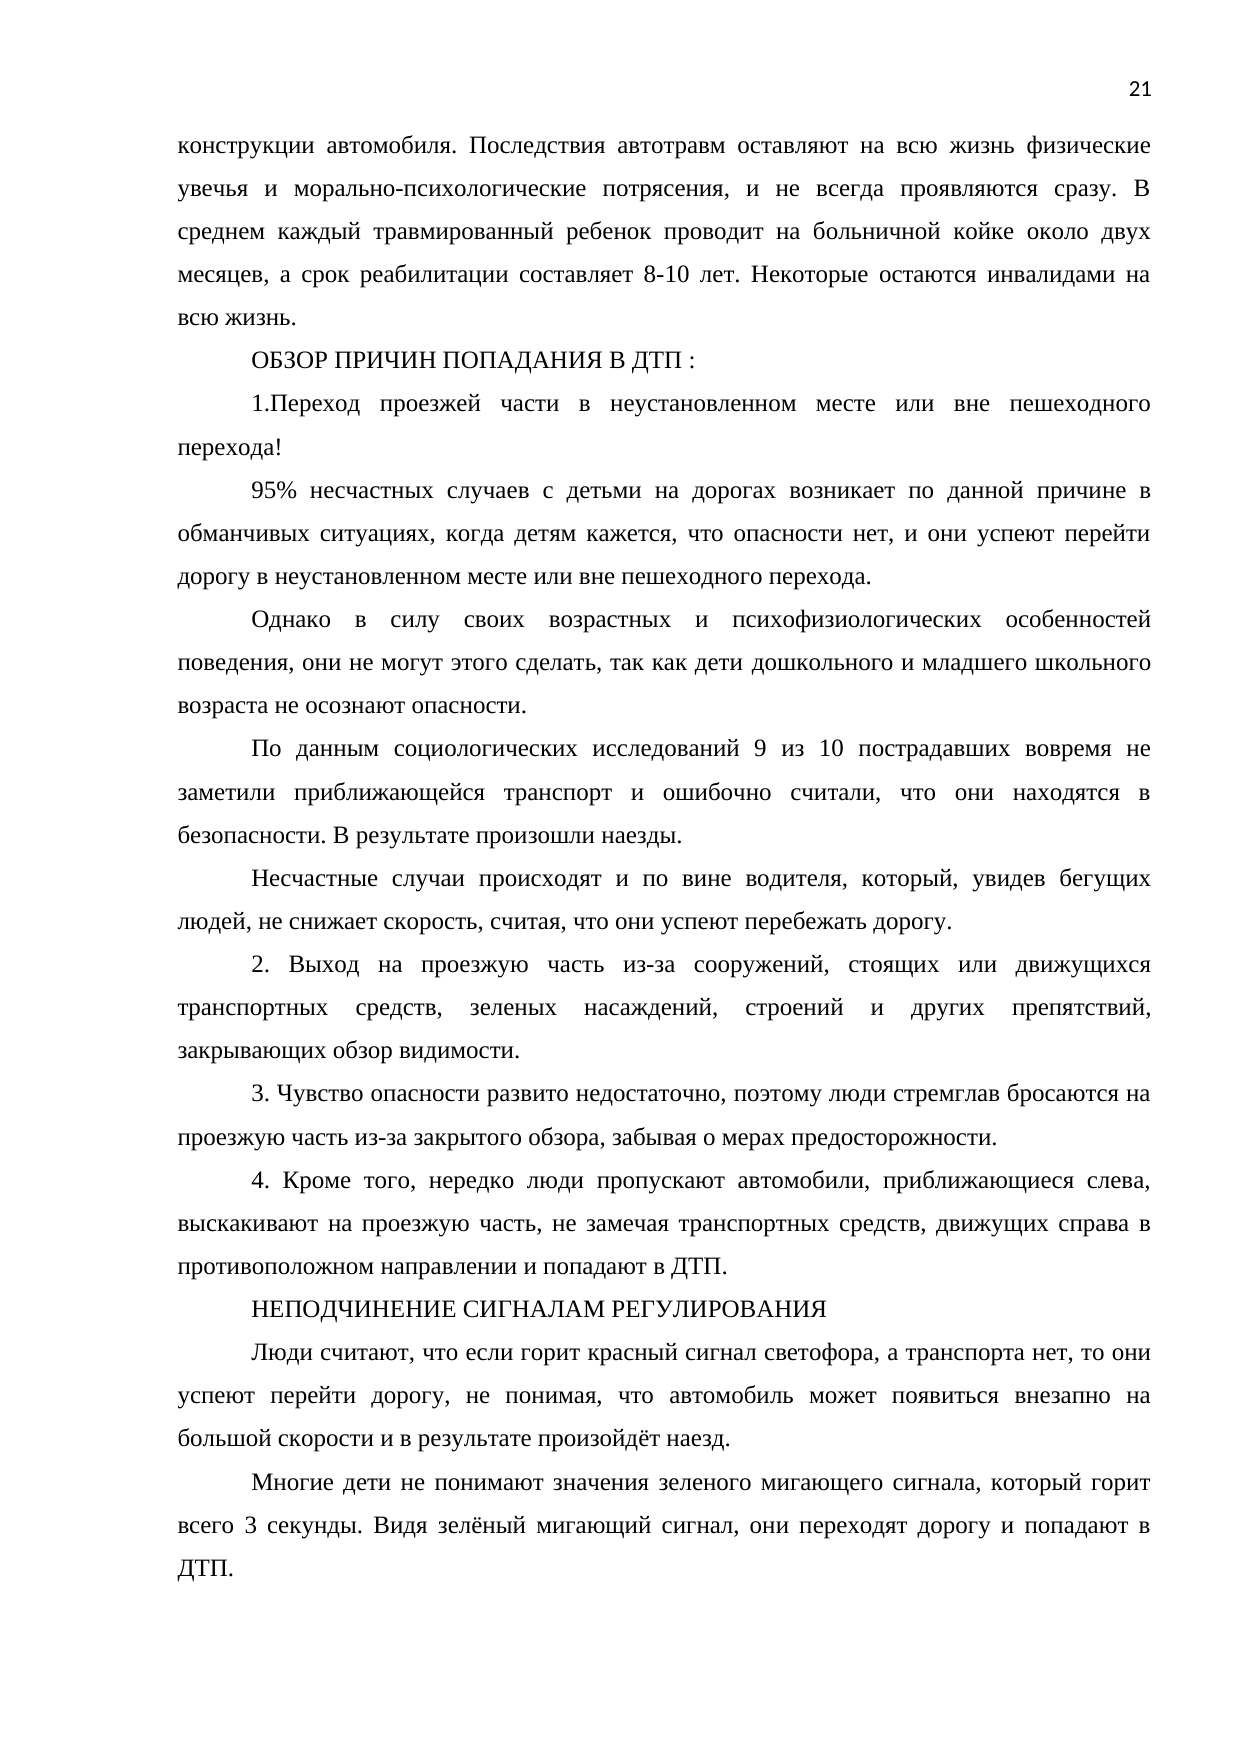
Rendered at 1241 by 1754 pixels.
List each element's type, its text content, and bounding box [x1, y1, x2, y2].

text 3. Чувство опасности развито недостаточно, поэтому люди стремглав бросаются на проезжую часть из-за закрытого обзора, забывая о мерах предосторожности. [177, 1078, 1152, 1150]
text Люди считают, что если горит красный сигнал светофора, а транспорта нет, то они успеют перейти дорогу, не понимая, что автомобиль может появиться внезапно на большой скорости и в результате произойдёт наезд. [177, 1337, 1152, 1452]
text ОБЗОР ПРИЧИН ПОПАДАНИЯ В ДТП : [177, 345, 1152, 374]
text 1.Переход проезжей части в неустановленном месте или вне пешеходного перехода! [177, 388, 1152, 460]
text Однако в силу своих возрастных и психофизиологических особенностей поведения, они не могут этого сделать, так как дети дошкольного и младшего школьного возраста не осознают опасности. [177, 604, 1152, 719]
text 2. Выход на проезжую часть из-за сооружений, стоящих или движущихся транспортных средств, зеленых насаждений, строений и других препятствий, закрывающих обзор видимости. [177, 949, 1152, 1064]
text 95% несчастных случаев с детьми на дорогах возникает по данной причине в обманчивых ситуациях, когда детям кажется, что опасности нет, и они успеют перейти дорогу в неустановленном месте или вне пешеходного перехода. [177, 475, 1152, 590]
text По данным социологических исследований 9 из 10 пострадавших вовремя не заметили приближающейся транспорт и ошибочно считали, что они находятся в безопасности. В результате произошли наезды. [177, 733, 1152, 848]
text НЕПОДЧИНЕНИЕ СИГНАЛАМ РЕГУЛИРОВАНИЯ [177, 1294, 1152, 1323]
text Несчастные случаи происходят и по вине водителя, который, увидев бегущих людей, не снижает скорость, считая, что они успеют перебежать дорогу. [177, 863, 1152, 935]
text 4. Кроме того, нередко люди пропускают автомобили, приближающиеся слева, выскакивают на проезжую часть, не замечая транспортных средств, движущих справа в противоположном направлении и попадают в ДТП. [177, 1165, 1152, 1280]
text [177, 130, 1152, 331]
text Многие дети не понимают значения зеленого мигающего сигнала, который горит всего 3 секунды. Видя зелёный мигающий сигнал, они переходят дорогу и попадают в ДТП. [177, 1467, 1152, 1582]
